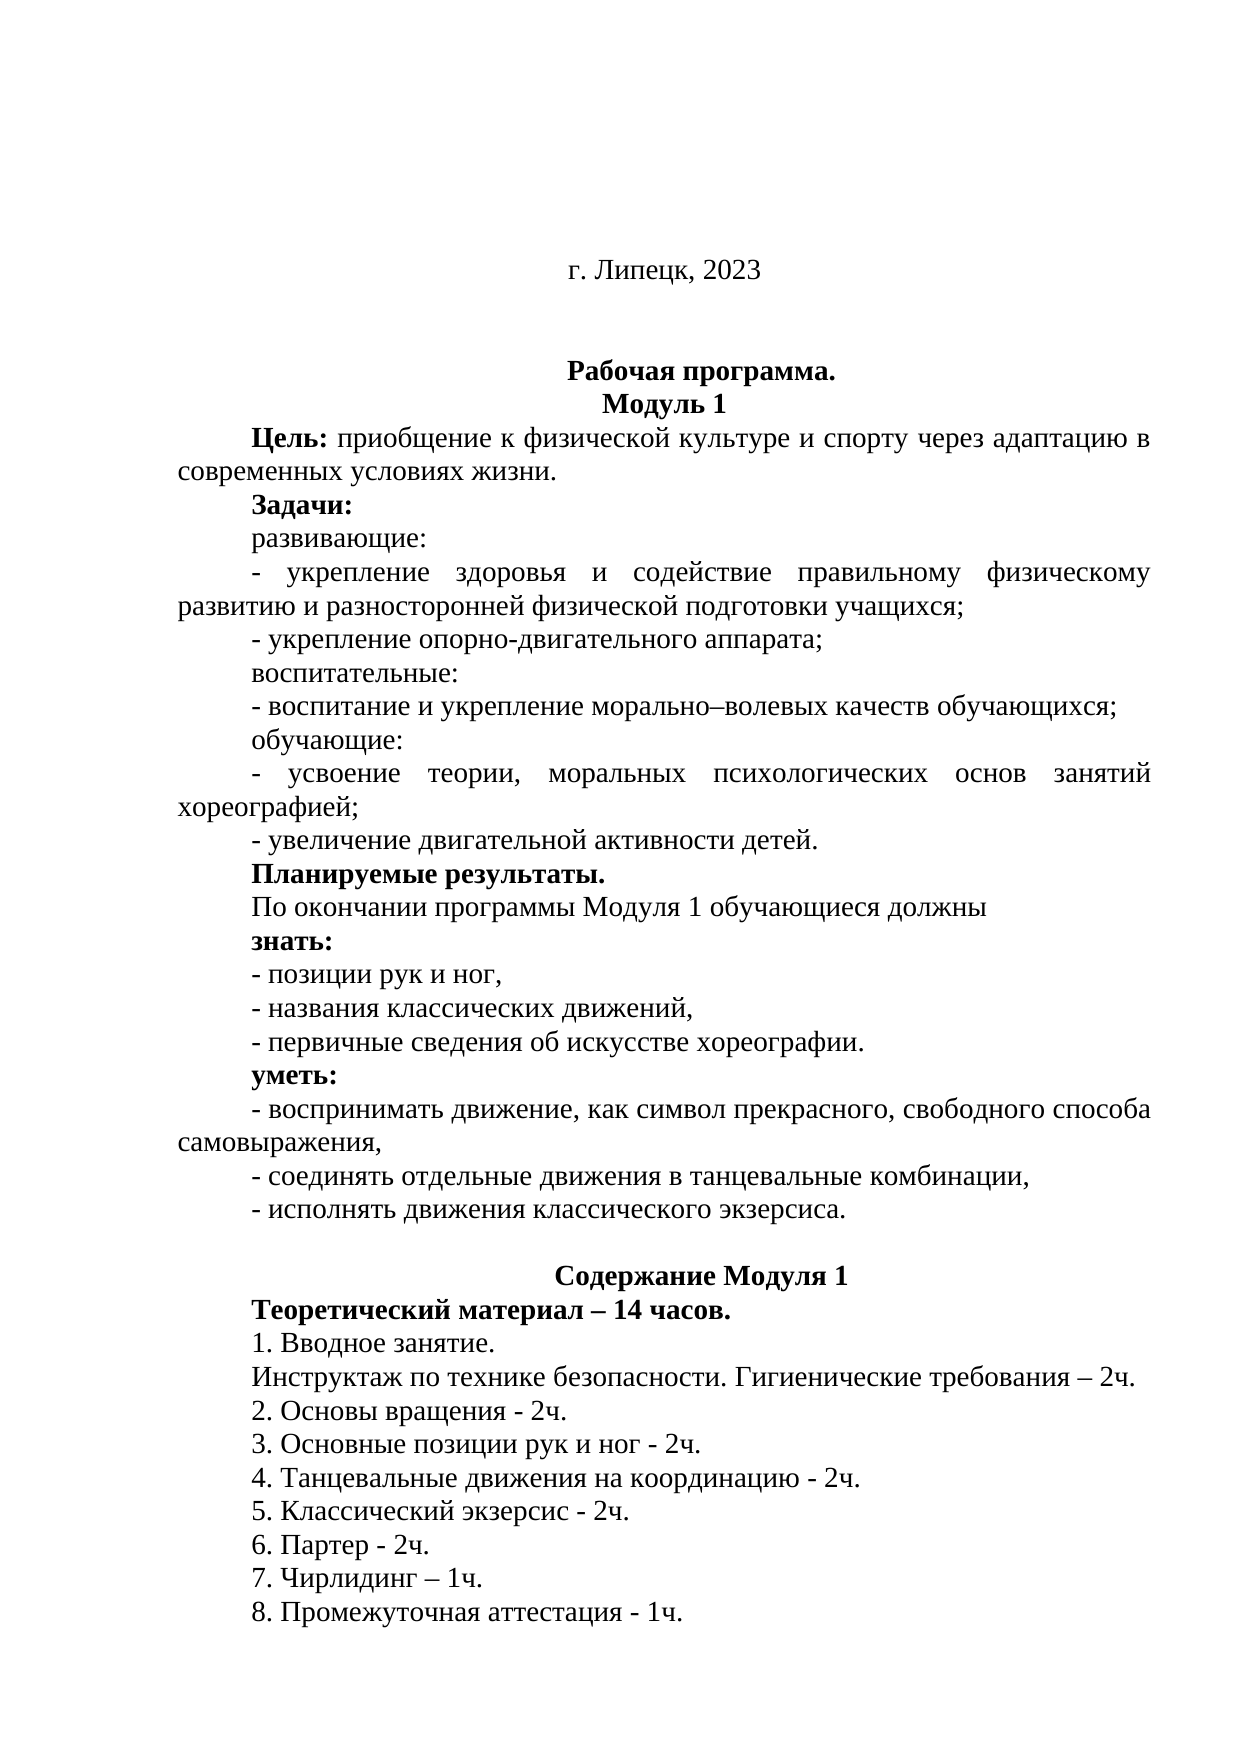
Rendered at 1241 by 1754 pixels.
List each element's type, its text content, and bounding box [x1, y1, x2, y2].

text 4. Танцевальные движения на координацию - 2ч. [177, 1460, 1152, 1493]
text Инструктаж по технике безопасности. Гигиенические требования – 2ч. [177, 1359, 1152, 1393]
text - усвоение теории, моральных психологических основ занятий хореографией; [177, 755, 1152, 822]
text - позиции рук и ног, [177, 957, 1152, 990]
text - укрепление опорно-двигательного аппарата; [177, 621, 1152, 655]
text обучающие: [177, 722, 1152, 755]
text 5. Классический экзерсис - 2ч. [177, 1493, 1152, 1527]
text Планируемые результаты. [177, 856, 1152, 889]
text 3. Основные позиции рук и ног - 2ч. [177, 1426, 1152, 1460]
text - соединять отдельные движения в танцевальные комбинации, [177, 1158, 1152, 1191]
text - укрепление здоровья и содействие правильному физическому развитию и разносторонней физической подготовки учащихся; [177, 554, 1152, 621]
text 6. Партер - 2ч. [177, 1527, 1152, 1560]
text Рабочая программа. [177, 353, 1152, 386]
text Цель: приобщение к физической культуре и спорту через адаптацию в современных условиях жизни. [177, 420, 1152, 487]
text Содержание Модуля 1 [177, 1258, 1152, 1292]
text Задачи: [177, 487, 1152, 521]
text уметь: [177, 1057, 1152, 1091]
text - увеличение двигательной активности детей. [177, 822, 1152, 856]
text воспитательные: [177, 655, 1152, 688]
text - первичные сведения об искусстве хореографии. [177, 1024, 1152, 1057]
text 2. Основы вращения - 2ч. [177, 1393, 1152, 1426]
text развивающие: [177, 521, 1152, 554]
text - исполнять движения классического экзерсиса. [177, 1191, 1152, 1225]
text - названия классических движений, [177, 990, 1152, 1024]
text - воспринимать движение, как символ прекрасного, свободного способа самовыражения, [177, 1091, 1152, 1158]
text знать: [177, 923, 1152, 957]
text - воспитание и укрепление морально–волевых качеств обучающихся; [177, 688, 1152, 722]
text 8. Промежуточная аттестация - 1ч. [177, 1594, 1152, 1627]
text Теоретический материал – 14 часов. [177, 1292, 1152, 1326]
text 7. Чирлидинг – 1ч. [177, 1560, 1152, 1594]
text Модуль 1 [177, 386, 1152, 420]
text 1. Вводное занятие. [177, 1326, 1152, 1359]
text По окончании программы Модуля 1 обучающиеся должны [177, 889, 1152, 923]
text г. Липецк, 2023 [177, 252, 1152, 286]
